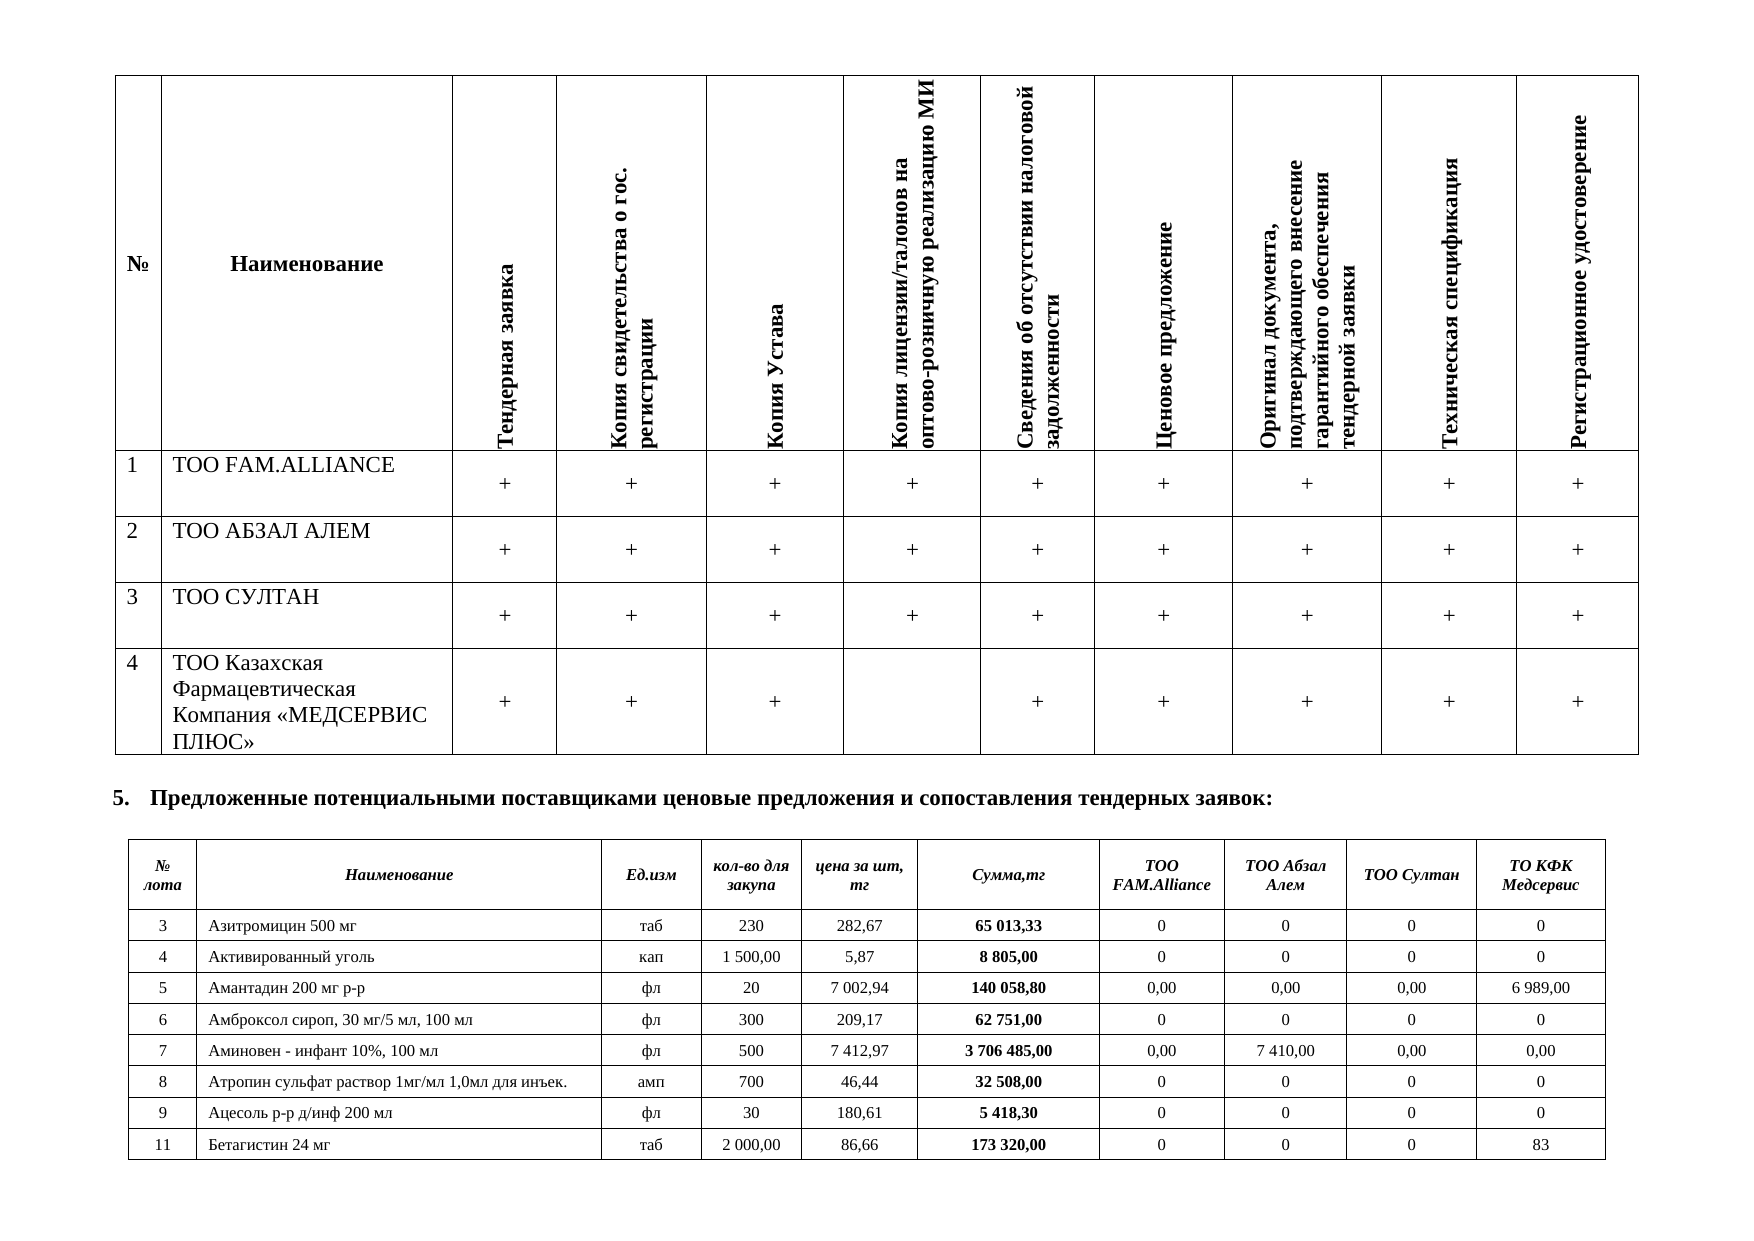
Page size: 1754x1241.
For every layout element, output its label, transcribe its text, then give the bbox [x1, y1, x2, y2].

table_cell 0,00 [1100, 1035, 1224, 1065]
table_cell фл [602, 1004, 701, 1034]
table_cell 4 [129, 941, 196, 972]
table_cell + [981, 649, 1094, 754]
table_cell 700 [702, 1066, 801, 1097]
table_cell + [1517, 451, 1638, 516]
table_cell 0 [1477, 1098, 1605, 1128]
table_cell 230 [702, 910, 801, 940]
table_cell фл [602, 1035, 701, 1065]
table_cell + [707, 649, 843, 754]
table_cell + [453, 583, 556, 648]
table_cell Амантадин 200 мг р-р [197, 973, 601, 1003]
table_cell 3 706 485,00 [918, 1035, 1099, 1065]
table_header Ед.изм [602, 840, 701, 909]
table_cell 0 [1477, 941, 1605, 972]
table_cell 0 [1347, 1129, 1476, 1159]
table_cell 6 989,00 [1477, 973, 1605, 1003]
table_cell 209,17 [802, 1004, 917, 1034]
table_cell ТОО СУЛТАН [162, 583, 452, 648]
table_cell 0,00 [1347, 973, 1476, 1003]
table_header ТО КФК Медсервис [1477, 840, 1605, 909]
table_cell + [1382, 583, 1516, 648]
table_cell ТОО Казахская Фармацевтическая Компания «МЕДСЕРВИС ПЛЮС» [162, 649, 452, 754]
table_header Регистрационное удостоверение [1517, 76, 1638, 450]
table_cell фл [602, 1098, 701, 1128]
table_cell Азитромицин 500 мг [197, 910, 601, 940]
table_cell 11 [129, 1129, 196, 1159]
table_cell 1 [116, 451, 161, 516]
table_cell + [844, 583, 980, 648]
table_cell 300 [702, 1004, 801, 1034]
table_header Ценовое предложение [1095, 76, 1232, 450]
table_cell 173 320,00 [918, 1129, 1099, 1159]
table_cell 32 508,00 [918, 1066, 1099, 1097]
table_cell Активированный уголь [197, 941, 601, 972]
table_cell + [844, 451, 980, 516]
table_cell + [557, 649, 706, 754]
table_cell 9 [129, 1098, 196, 1128]
table_cell + [1382, 517, 1516, 582]
table_cell 0 [1347, 941, 1476, 972]
table_cell 6 [129, 1004, 196, 1034]
table_cell 0 [1347, 1066, 1476, 1097]
list Предложенные потенциальными поставщиками ценовые предложения и сопоставления тендерных заявок: [112, 464, 1679, 811]
table_cell 1 500,00 [702, 941, 801, 972]
table_header Копия Устава [707, 76, 843, 450]
table_cell Амброксол сироп, 30 мг/5 мл, 100 мл [197, 1004, 601, 1034]
table_cell + [707, 583, 843, 648]
table_header Копия лицензии/талонов на оптово-розничную реализацию МИ [844, 76, 980, 450]
table_cell 0 [1100, 941, 1224, 972]
table_cell 3 [116, 583, 161, 648]
table_cell 30 [702, 1098, 801, 1128]
table_cell + [707, 517, 843, 582]
table_header Тендерная заявка [453, 76, 556, 450]
table_cell Ацесоль р-р д/инф 200 мл [197, 1098, 601, 1128]
table_cell 62 751,00 [918, 1004, 1099, 1034]
table_cell 7 [129, 1035, 196, 1065]
table_cell Бетагистин 24 мг [197, 1129, 601, 1159]
table_cell 0 [1347, 910, 1476, 940]
table_header ТОО Султан [1347, 840, 1476, 909]
table_cell + [1095, 517, 1232, 582]
table_cell + [981, 517, 1094, 582]
table_cell + [1095, 649, 1232, 754]
table_header Копия свидетельства о гос. регистрации [557, 76, 706, 450]
table_header Наименование [162, 76, 452, 450]
table_cell 8 805,00 [918, 941, 1099, 972]
table_header № [116, 76, 161, 450]
table_cell + [453, 517, 556, 582]
table_cell 83 [1477, 1129, 1605, 1159]
table_cell 500 [702, 1035, 801, 1065]
table_cell 5 [129, 973, 196, 1003]
table_cell + [1233, 517, 1381, 582]
table_cell 0 [1477, 1004, 1605, 1034]
table_cell 0,00 [1225, 973, 1346, 1003]
table_cell + [1095, 583, 1232, 648]
table_cell 0 [1225, 1004, 1346, 1034]
table_cell 2 000,00 [702, 1129, 801, 1159]
table_cell 0 [1225, 1129, 1346, 1159]
table_cell + [981, 583, 1094, 648]
table_cell 282,67 [802, 910, 917, 940]
table_cell 0 [1347, 1004, 1476, 1034]
table_header цена за шт, тг [802, 840, 917, 909]
table_cell 5,87 [802, 941, 917, 972]
table_cell 3 [129, 910, 196, 940]
table_cell 2 [116, 517, 161, 582]
table_cell амп [602, 1066, 701, 1097]
table_cell 46,44 [802, 1066, 917, 1097]
table_cell + [1382, 649, 1516, 754]
table_cell таб [602, 910, 701, 940]
table_cell + [1517, 649, 1638, 754]
table_cell + [1517, 583, 1638, 648]
table_cell 0 [1225, 1066, 1346, 1097]
table_cell ТОО FAM.ALLIANCE [162, 451, 452, 516]
table_cell 7 002,94 [802, 973, 917, 1003]
table_cell + [453, 649, 556, 754]
table_cell 0 [1100, 1129, 1224, 1159]
table_cell 180,61 [802, 1098, 917, 1128]
table_cell + [453, 451, 556, 516]
table_cell + [1382, 451, 1516, 516]
table_cell + [981, 451, 1094, 516]
table_cell + [844, 517, 980, 582]
table_cell 0,00 [1477, 1035, 1605, 1065]
table_cell + [1095, 451, 1232, 516]
table_header № лота [129, 840, 196, 909]
table_cell 0 [1100, 1004, 1224, 1034]
table_cell 0 [1100, 910, 1224, 940]
table_cell 7 410,00 [1225, 1035, 1346, 1065]
table_cell таб [602, 1129, 701, 1159]
table_cell Аминовен - инфант 10%, 100 мл [197, 1035, 601, 1065]
table_cell 0 [1100, 1098, 1224, 1128]
table_cell 0 [1225, 910, 1346, 940]
table_cell 0,00 [1347, 1035, 1476, 1065]
table_cell 20 [702, 973, 801, 1003]
table_cell 5 418,30 [918, 1098, 1099, 1128]
table_cell 0 [1477, 1066, 1605, 1097]
table_header Наименование [197, 840, 601, 909]
table_cell 0 [1477, 910, 1605, 940]
table_cell ТОО АБЗАЛ АЛЕМ [162, 517, 452, 582]
table_cell 7 412,97 [802, 1035, 917, 1065]
table_header Оригинал документа, подтверждающего внесение гарантийного обеспечения тендерной заявки [1233, 76, 1381, 450]
table_header Техническая спецификация [1382, 76, 1516, 450]
table_cell 0 [1347, 1098, 1476, 1128]
table_header Сведения об отсутствии налоговой задолженности [981, 76, 1094, 450]
table_cell 4 [116, 649, 161, 754]
table_header кол-во для закупа [702, 840, 801, 909]
table_cell + [557, 583, 706, 648]
table_cell + [1233, 583, 1381, 648]
table_cell [844, 649, 980, 754]
table_header ТОО FAM.Alliance [1100, 840, 1224, 909]
table_cell кап [602, 941, 701, 972]
table_cell 0 [1100, 1066, 1224, 1097]
table_cell 86,66 [802, 1129, 917, 1159]
table_cell 8 [129, 1066, 196, 1097]
table_cell 0 [1225, 1098, 1346, 1128]
table_header ТОО Абзал Алем [1225, 840, 1346, 909]
table_cell 0 [1225, 941, 1346, 972]
table_cell + [1233, 451, 1381, 516]
table_cell + [1233, 649, 1381, 754]
table_cell 65 013,33 [918, 910, 1099, 940]
table_cell 0,00 [1100, 973, 1224, 1003]
table_cell 140 058,80 [918, 973, 1099, 1003]
table_cell + [1517, 517, 1638, 582]
table_cell + [707, 451, 843, 516]
table_cell фл [602, 973, 701, 1003]
table_cell Атропин сульфат раствор 1мг/мл 1,0мл для инъек. [197, 1066, 601, 1097]
table_cell + [557, 517, 706, 582]
table_cell + [557, 451, 706, 516]
table_header Сумма,тг [918, 840, 1099, 909]
